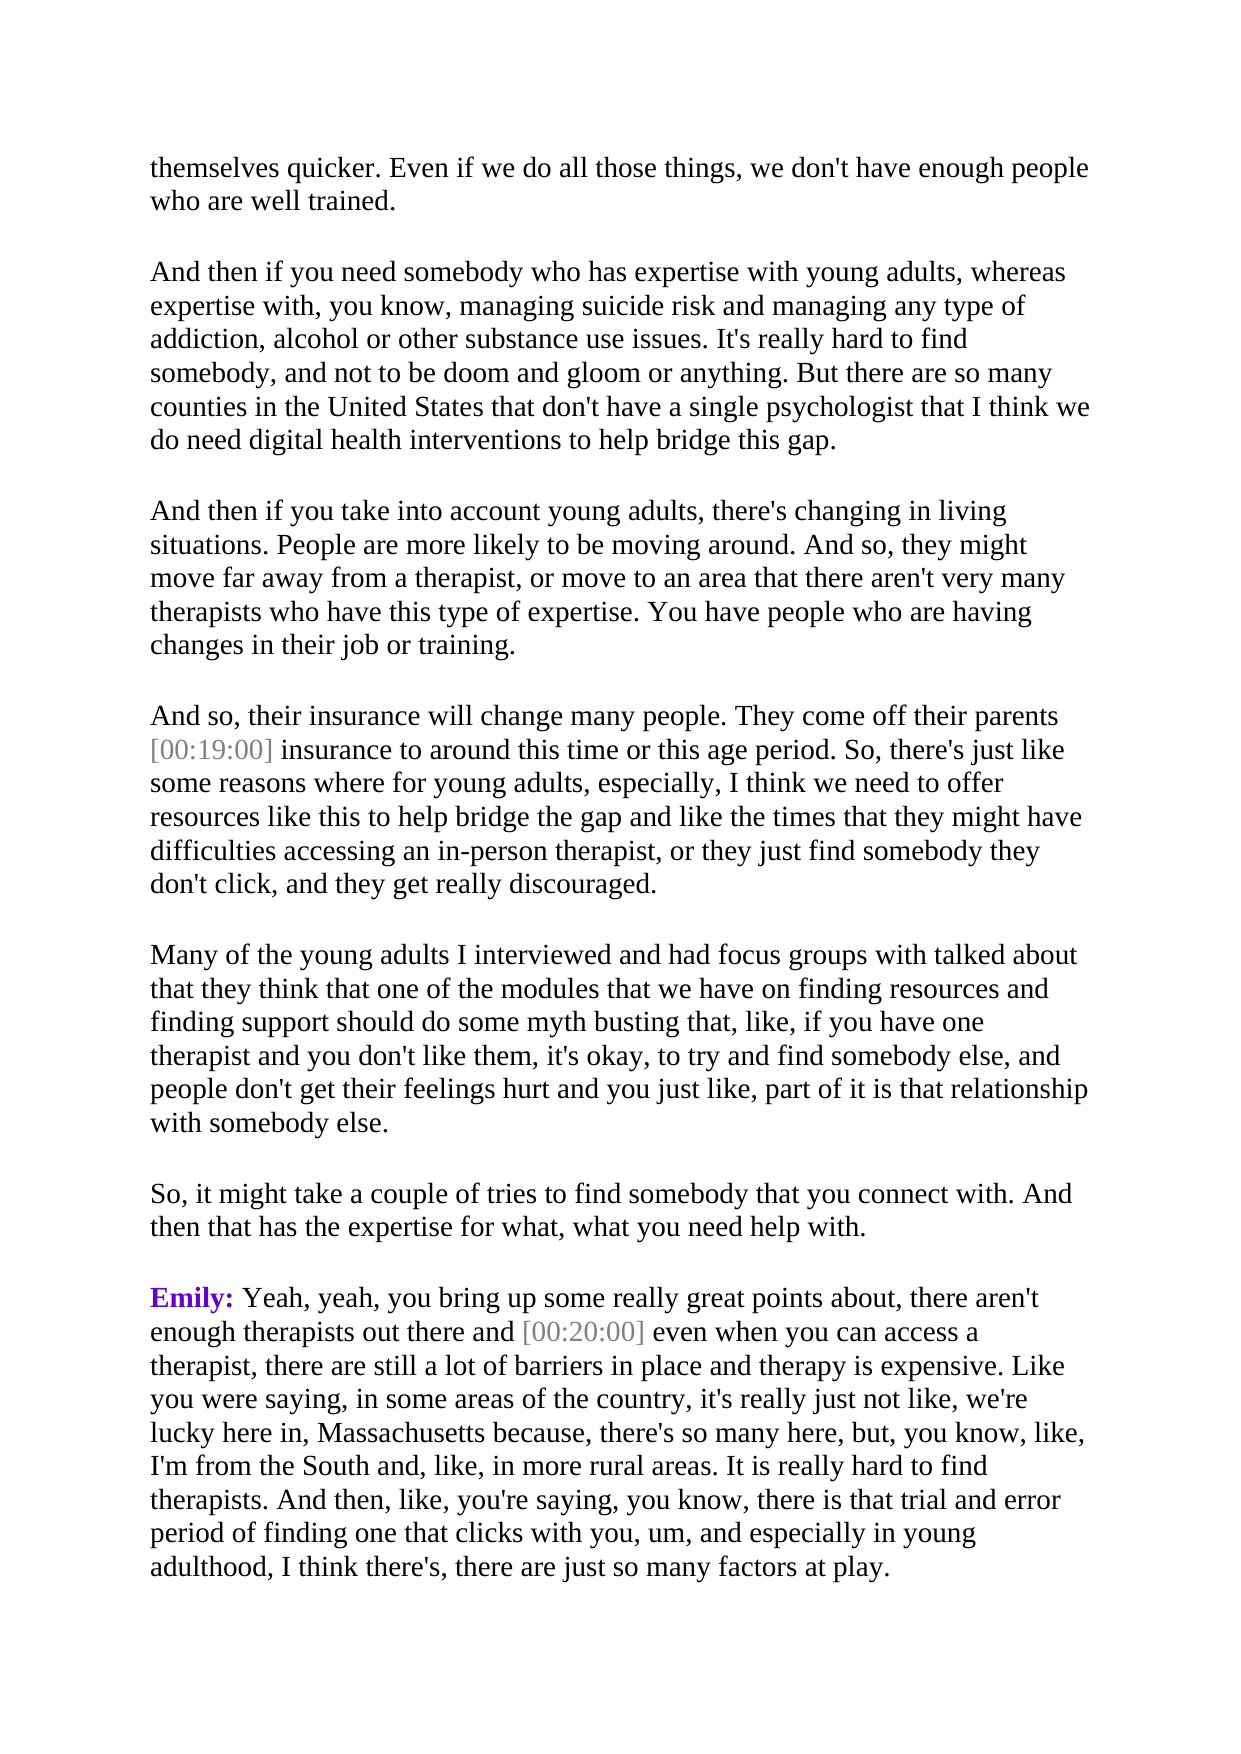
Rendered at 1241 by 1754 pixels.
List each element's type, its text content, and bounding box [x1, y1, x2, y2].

text Emily: Yeah, yeah, you bring up some really great points about, there aren't enough therapists out there and [00:20:00] even when you can access a therapist, there are still a lot of barriers in place and therapy is expensive. Like you were saying, in some areas of the country, it's really just not like, we're lucky here in, Massachusetts because, there's so many here, but, you know, like, I'm from the South and, like, in more rural areas. It is really hard to find therapists. And then, like, you're saying, you know, there is that trial and error period of finding one that clicks with you, um, and especially in young adulthood, I think there's, there are just so many factors at play. [150, 1281, 1090, 1582]
text And so, their insurance will change many people. They come off their parents [00:19:00] insurance to around this time or this age period. So, there's just like some reasons where for young adults, especially, I think we need to offer resources like this to help bridge the gap and like the times that they might have difficulties accessing an in-person therapist, or they just find somebody they don't click, and they get really discouraged. [150, 698, 1090, 900]
text And then if you take into account young adults, there's changing in living situations. People are more likely to be moving around. And so, they might move far away from a therapist, or move to an area that there aren't very many therapists who have this type of expertise. You have people who are having changes in their job or training. [150, 493, 1090, 661]
text And then if you need somebody who has expertise with young adults, whereas expertise with, you know, managing suicide risk and managing any type of addiction, alcohol or other substance use issues. It's really hard to find somebody, and not to be doom and gloom or anything. But there are so many counties in the United States that don't have a single psychologist that I think we do need digital health interventions to help bridge this gap. [150, 254, 1090, 456]
text Many of the young adults I interviewed and had focus groups with talked about that they think that one of the modules that we have on finding resources and finding support should do some myth busting that, like, if you have one therapist and you don't like them, it's okay, to try and find somebody else, and people don't get their feelings hurt and you just like, part of it is that relationship with somebody else. [150, 937, 1090, 1138]
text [150, 150, 1090, 217]
text So, it might take a couple of tries to find somebody that you connect with. And then that has the expertise for what, what you need help with. [150, 1176, 1090, 1243]
